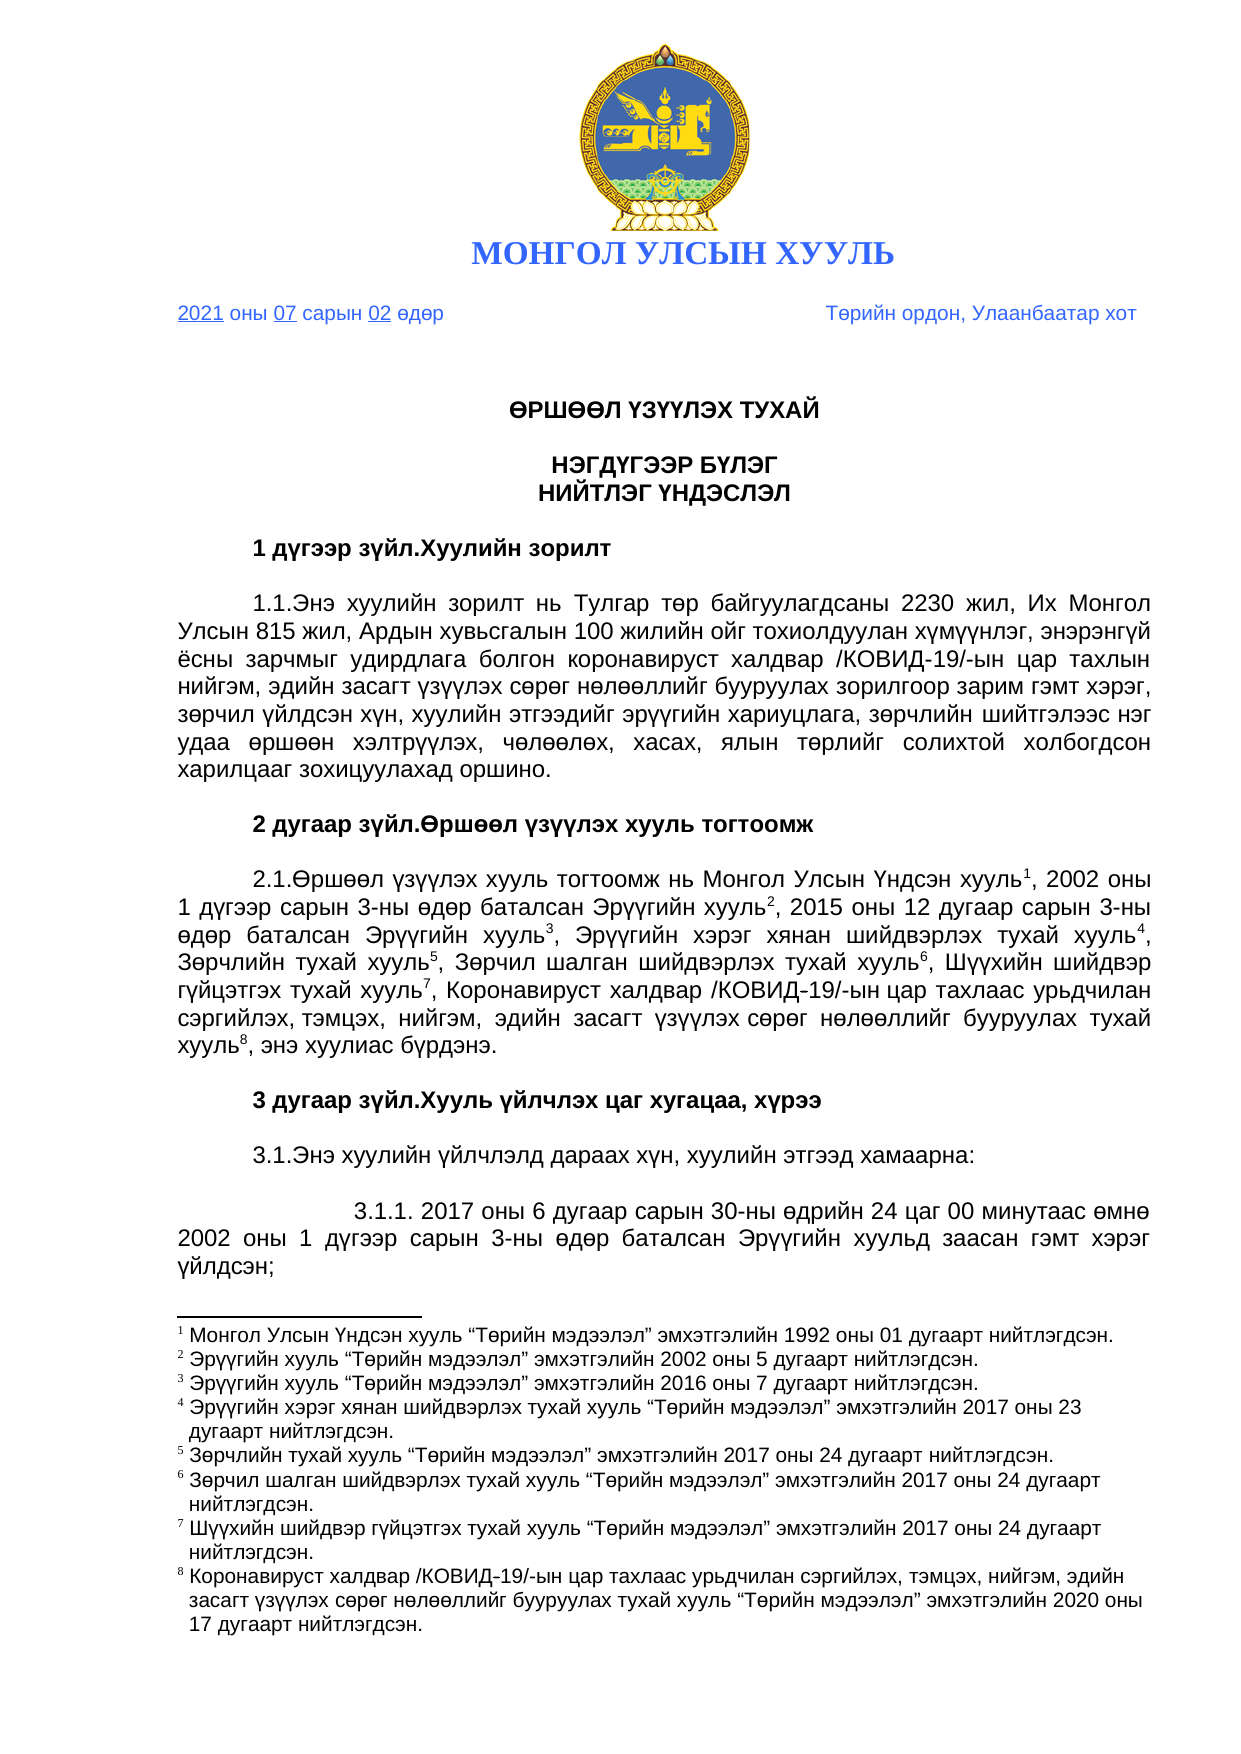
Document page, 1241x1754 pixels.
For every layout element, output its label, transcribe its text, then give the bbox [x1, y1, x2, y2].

text ӨРШӨӨЛ ҮЗҮҮЛЭХ ТУХАЙ [177, 396, 1152, 424]
text 3 дугаар зүйл.Хууль үйлчлэх цаг хугацаа, хүрээ [177, 1086, 1152, 1114]
text НЭГДҮГЭЭР БҮЛЭГ [177, 451, 1152, 479]
text 3.1.Энэ хуулийн үйлчлэлд дараах хүн, хуулийн этгээд хамаарна: [177, 1141, 1152, 1169]
text 2021 оны 07 сарын 02 өдөр Төрийн ордон, Улаанбаатар хот [177, 300, 1152, 324]
text 1.1.Энэ хуулийн зорилт нь Тулгар төр байгуулагдсаны 2230 жил, Их Монгол Улсын 815 жил, Ардын хувьсгалын 100 жилийн ойг тохиолдуулан хүмүүнлэг, энэрэнгүй ёсны зарчмыг удирдлага болгон коронавируст халдвар /КОВИД-19/-ын цар тахлын нийгэм, эдийн засагт үзүүлэх сөрөг нөлөөллийг бууруулах зорилгоор зарим гэмт хэрэг, зөрчил үйлдсэн хүн, хуулийн этгээдийг эрүүгийн хариуцлага, зөрчлийн шийтгэлээс нэг удаа өршөөн хэлтрүүлэх, чөлөөлөх, хасах, ялын төрлийг солихтой холбогдсон харилцааг зохицуулахад оршино. [177, 672, 1152, 783]
picture [579, 43, 750, 231]
text 3.1.1. 2017 оны 6 дугаар сарын 30-ны өдрийн 24 цаг 00 минутаас өмнө 2002 оны 1 дүгээр сарын 3-ны өдөр баталсан Эрүүгийн хуульд заасан гэмт хэрэг үйлдсэн; [177, 1197, 1152, 1279]
text НИЙТЛЭГ ҮНДЭСЛЭЛ [177, 479, 1152, 507]
title МОНГОЛ УЛСЫН ХУУЛЬ [177, 233, 1189, 272]
text 2 дугаар зүйл.Өршөөл үзүүлэх хууль тогтоомж [177, 810, 1152, 838]
text 2.1.Өршөөл үзүүлэх хууль тогтоомж нь Монгол Улсын Үндсэн хууль, 2002 оны 1 дүгээр сарын 3-ны өдөр баталсан Эрүүгийн хууль, 2015 оны 12 дугаар сарын 3-ны өдөр баталсан Эрүүгийн хууль, Эрүүгийн хэрэг хянан шийдвэрлэх тухай хууль, Зөрчлийн тухай хууль, Зөрчил шалган шийдвэрлэх тухай хууль, Шүүхийн шийдвэр гүйцэтгэх тухай хууль, Коронавируст халдвар /КОВИД-19/-ын цар тахлаас урьдчилан сэргийлэх, тэмцэх, нийгэм, эдийн засагт үзүүлэх сөрөг нөлөөллийг бууруулах тухай хууль, энэ хуулиас бүрдэнэ. [177, 865, 1152, 1004]
text 1 дүгээр зүйл.Хуулийн зорилт [177, 534, 1152, 562]
